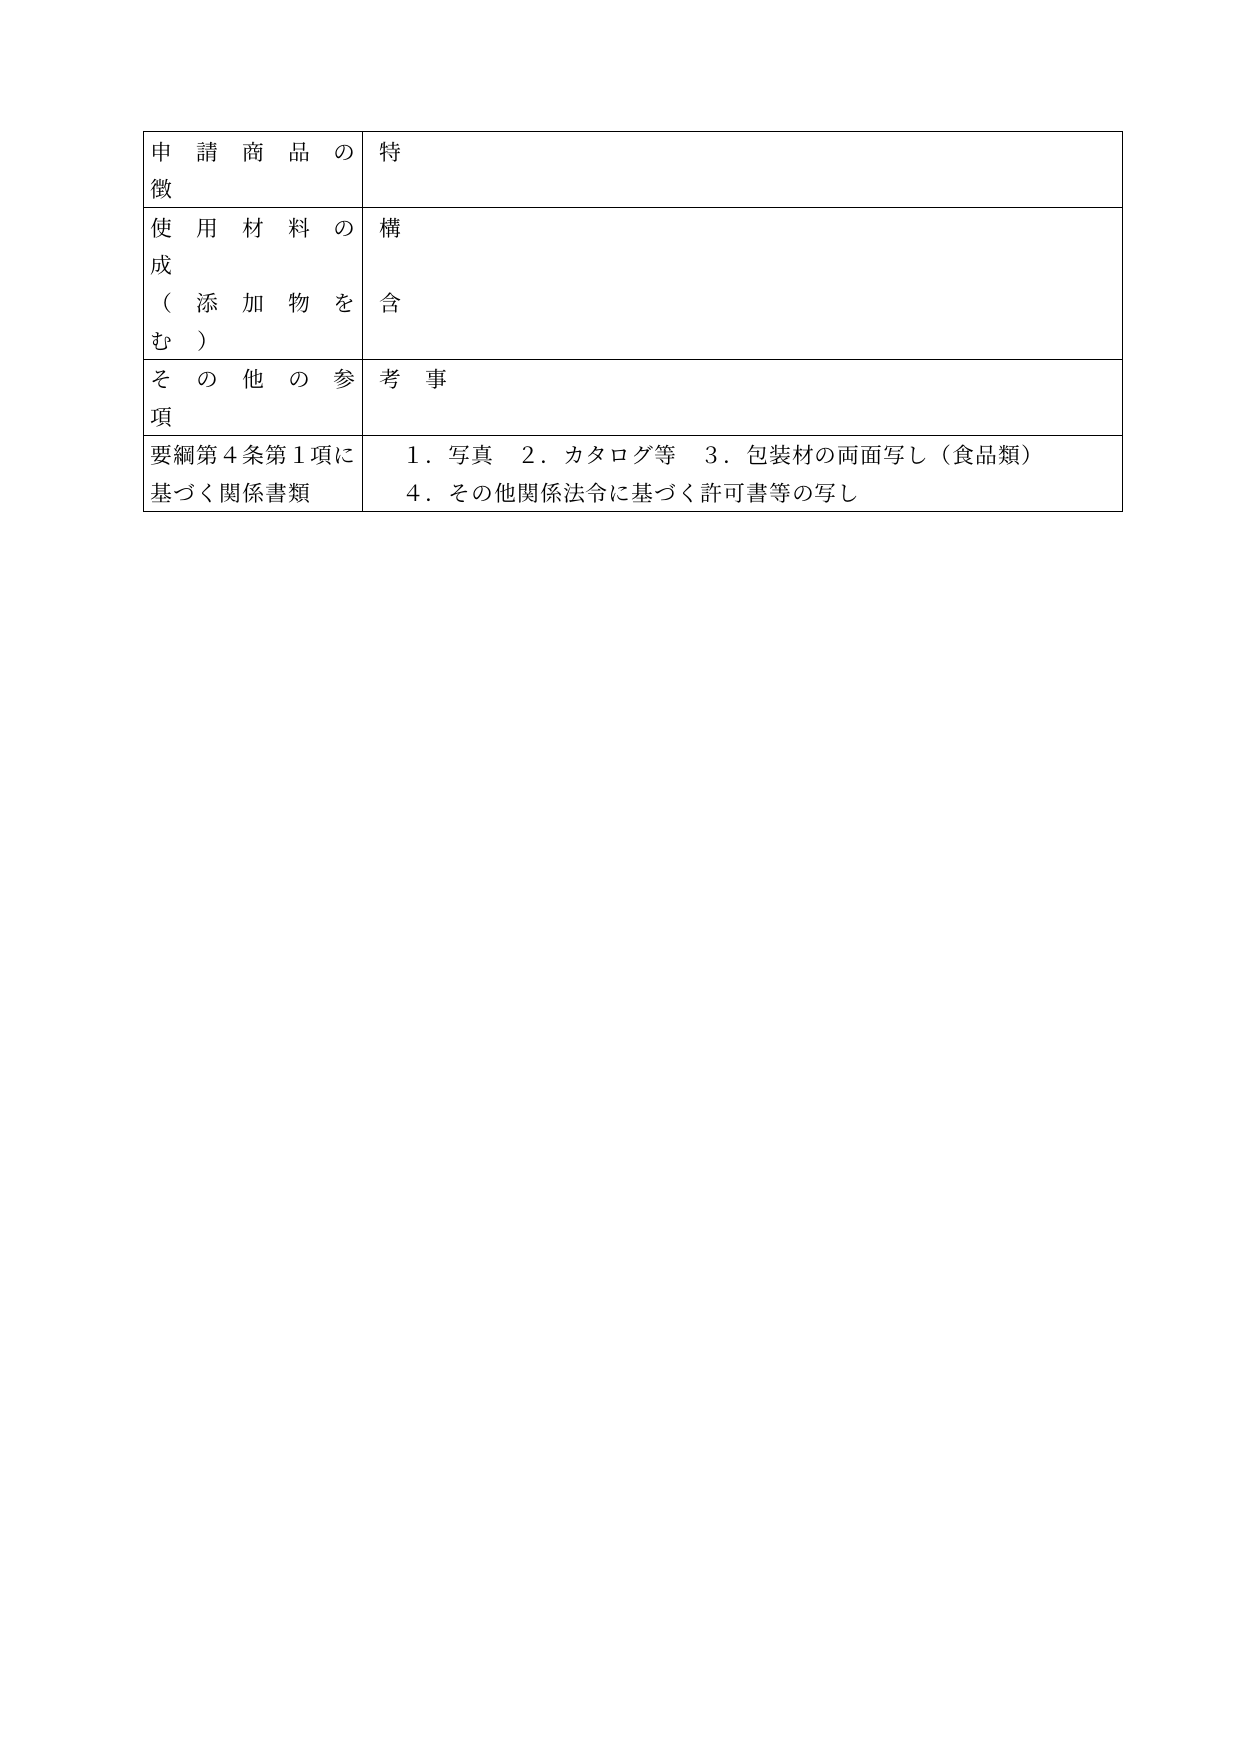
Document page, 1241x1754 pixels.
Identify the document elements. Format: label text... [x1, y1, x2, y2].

table_cell 使用材料の構成 （添加物を含む） [144, 208, 362, 358]
table_cell [363, 360, 1122, 435]
table_cell 要綱第４条第１項に基づく関係書類 [144, 436, 362, 511]
table_cell 申請商品の特徴 [144, 132, 362, 207]
table_cell その他の参考事項 [144, 360, 362, 435]
table_cell １．写真 ２．カタログ等 ３．包装材の両面写し（食品類） ４．その他関係法令に基づく許可書等の写し [363, 436, 1122, 511]
table_cell [363, 132, 1122, 207]
table_cell [363, 208, 1122, 358]
